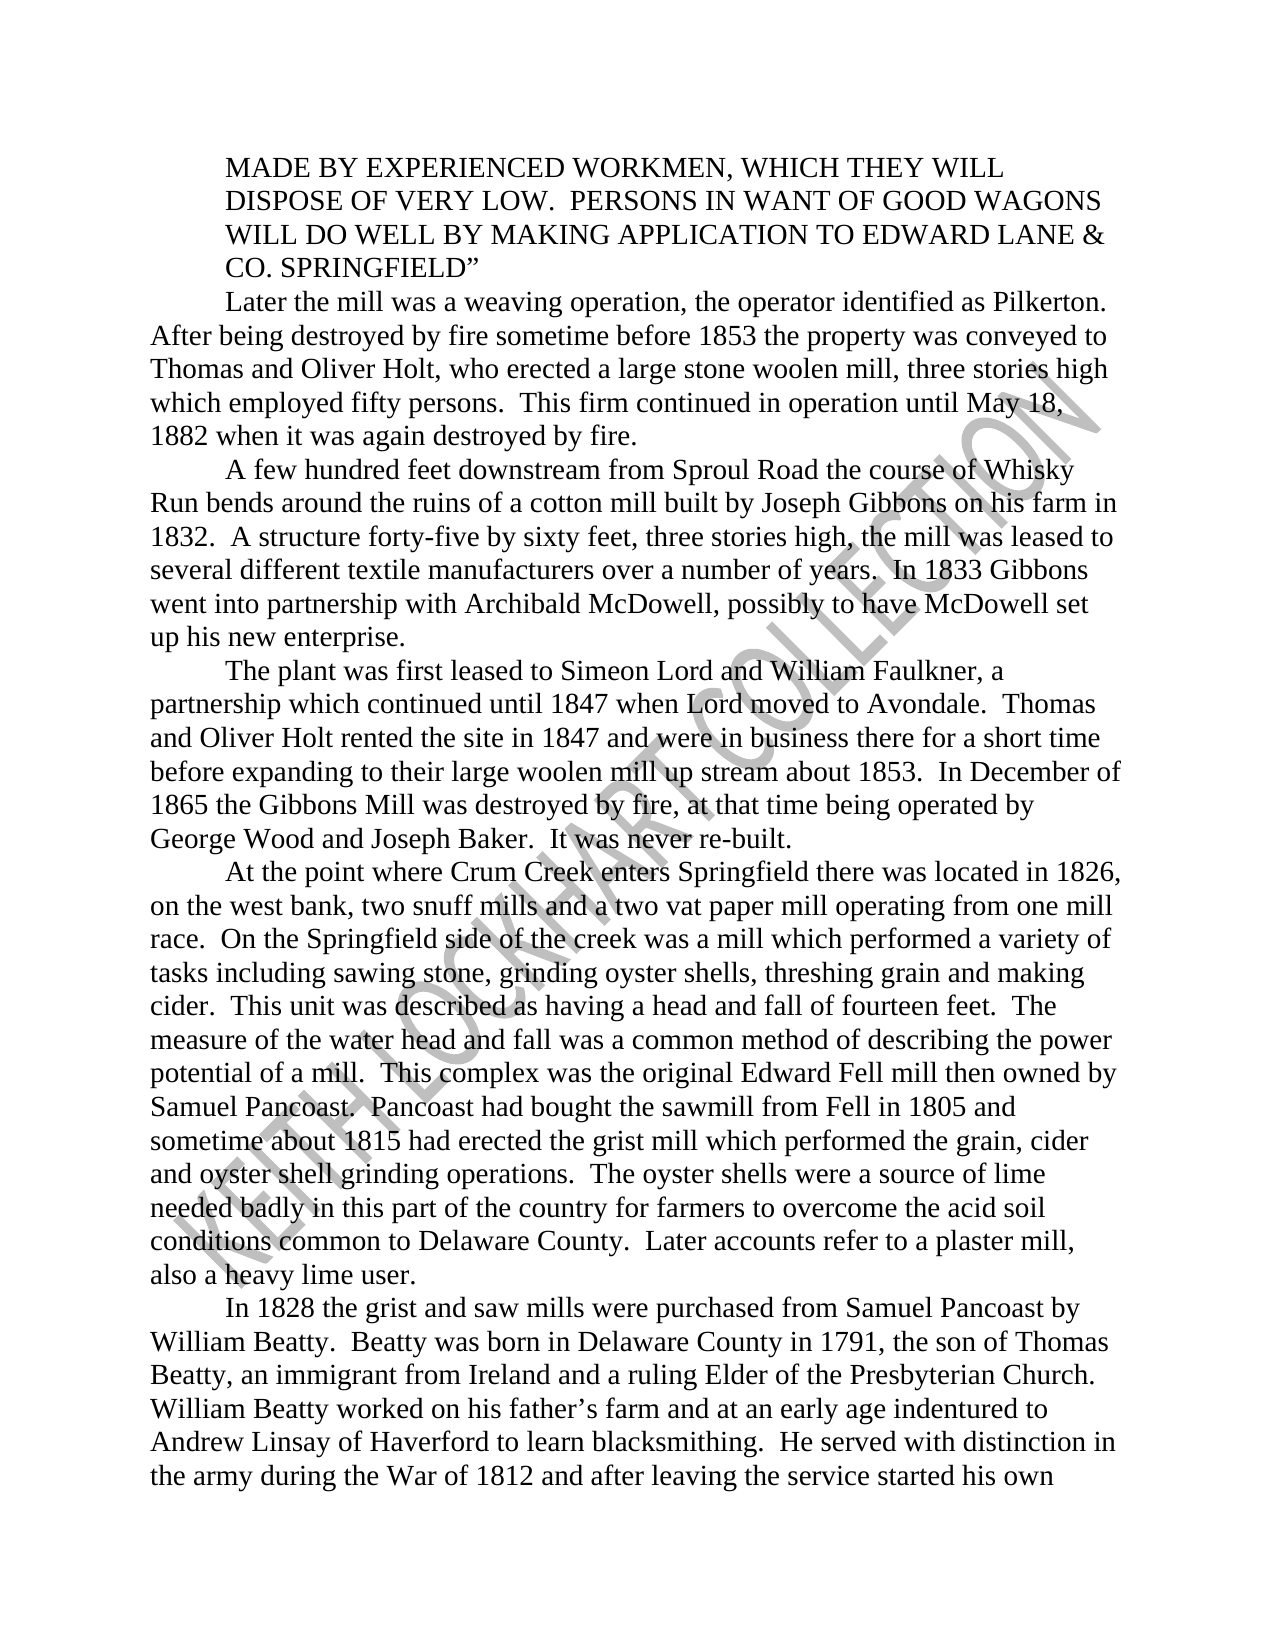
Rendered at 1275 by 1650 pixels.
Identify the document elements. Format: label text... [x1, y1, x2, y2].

text At the point where Crum Creek enters Springfield there was located in 1826, on the west bank, two snuff mills and a two vat paper mill operating from one mill race. On the Springfield side of the creek was a mill which performed a variety of tasks including sawing stone, grinding oyster shells, threshing grain and making cider. This unit was described as having a head and fall of fourteen feet. The measure of the water head and fall was a common method of describing the power potential of a mill. This complex was the original Edward Fell mill then owned by Samuel Pancoast. Pancoast had bought the sawmill from Fell in 1805 and sometime about 1815 had erected the grist mill which performed the grain, cider and oyster shell grinding operations. The oyster shells were a source of lime needed badly in this part of the country for farmers to overcome the acid soil conditions common to Delaware County. Later accounts refer to a plaster mill, also a heavy lime user. [150, 854, 1125, 1290]
text A few hundred feet downstream from Sproul Road the course of Whisky Run bends around the ruins of a cotton mill built by Joseph Gibbons on his farm in 1832. A structure forty-five by sixty feet, three stories high, the mill was leased to several different textile manufacturers over a number of years. In 1833 Gibbons went into partnership with Archibald McDowell, possibly to have McDowell set up his new enterprise. [150, 452, 1125, 653]
text Later the mill was a weaving operation, the operator identified as Pilkerton. [225, 284, 1125, 318]
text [225, 150, 1125, 284]
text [150, 1290, 1125, 1492]
text After being destroyed by fire sometime before 1853 the property was conveyed to Thomas and Oliver Holt, who erected a large stone woolen mill, three stories high which employed fifty persons. This firm continued in operation until May 18, 1882 when it was again destroyed by fire. [150, 318, 1125, 452]
text The plant was first leased to Simeon Lord and William Faulkner, a partnership which continued until 1847 when Lord moved to Avondale. Thomas and Oliver Holt rented the site in 1847 and were in business there for a short time before expanding to their large woolen mill up stream about 1853. In December of 1865 the Gibbons Mill was destroyed by fire, at that time being operated by George Wood and Joseph Baker. It was never re-built. [150, 653, 1125, 854]
